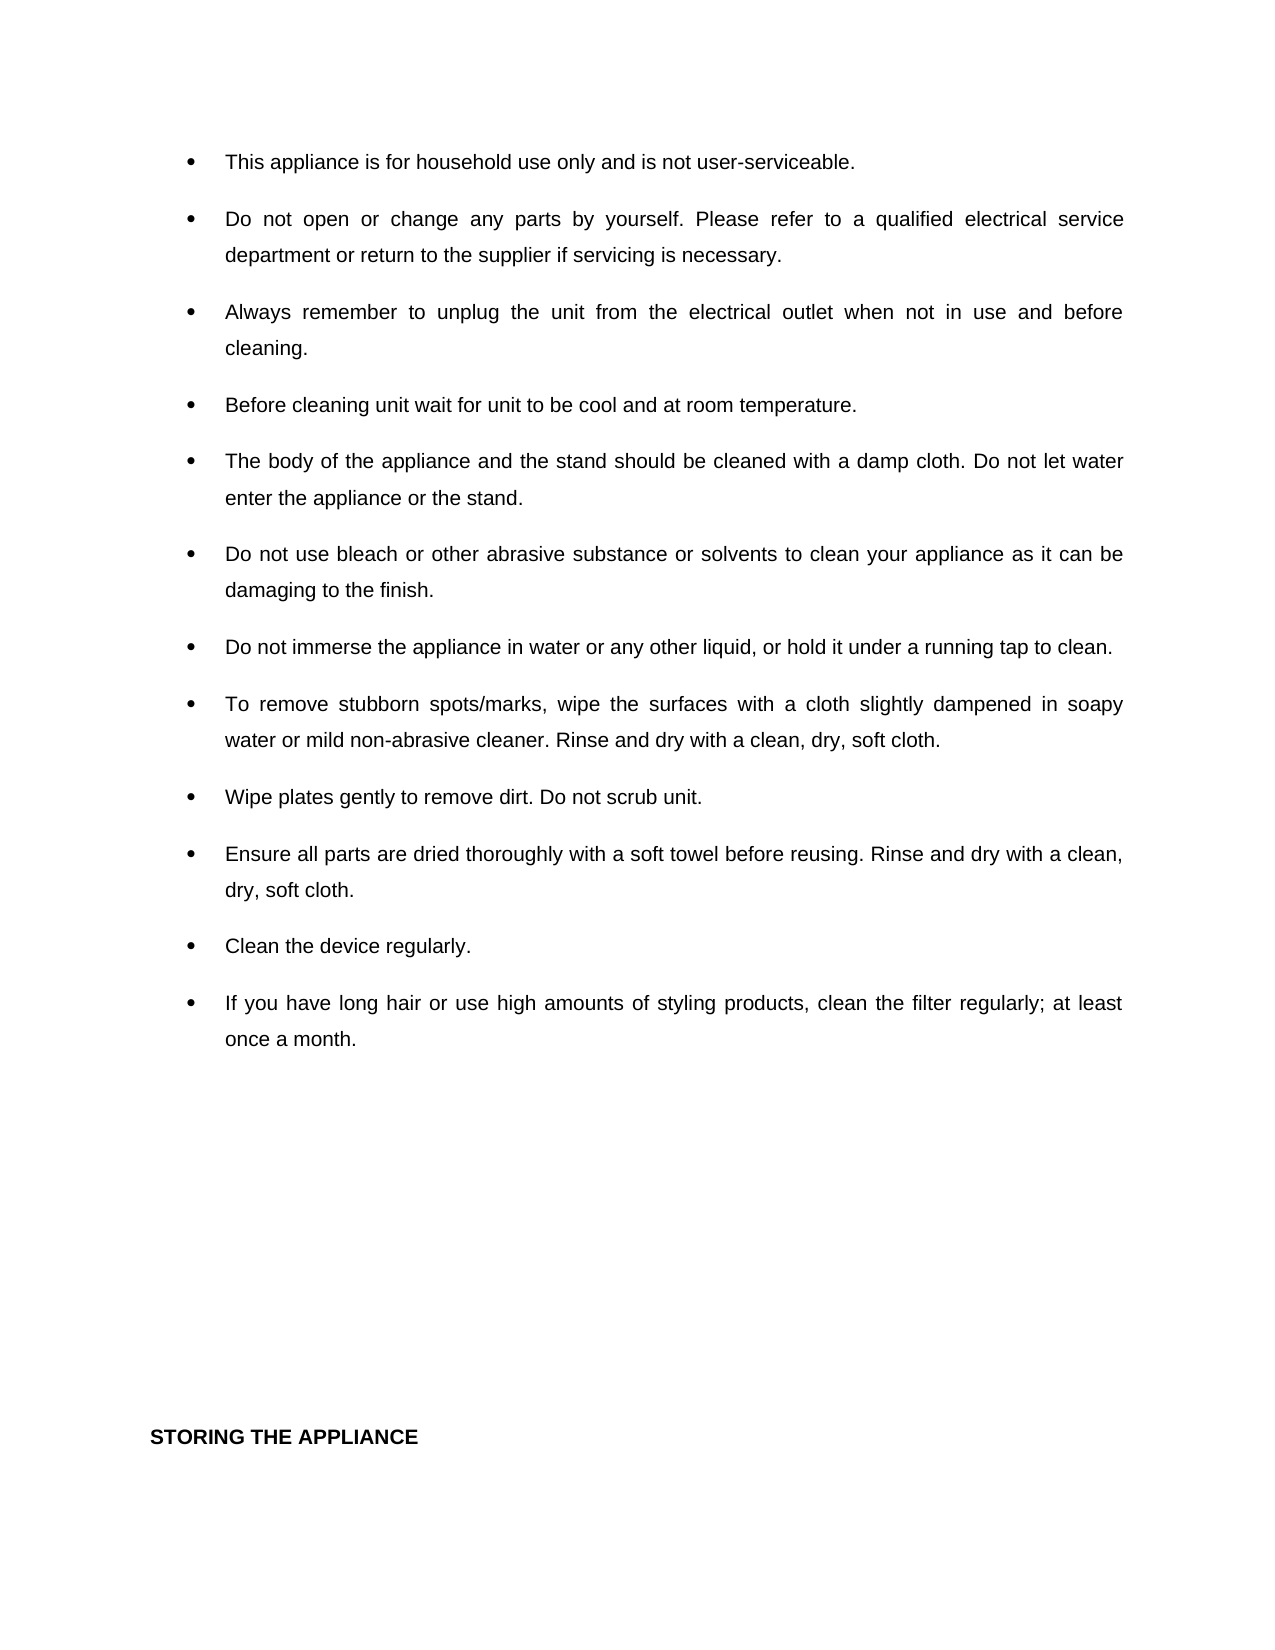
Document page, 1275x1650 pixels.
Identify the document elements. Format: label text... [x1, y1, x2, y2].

list The body of the appliance and the stand should be cleaned with a damp cloth. Do not let water enter the appliance or the stand. [187, 449, 1125, 509]
list Wipe plates gently to remove dirt. Do not scrub unit. [187, 785, 1125, 809]
list Always remember to unplug the unit from the electrical outlet when not in use and before cleaning. [187, 300, 1125, 360]
list To remove stubborn spots/marks, wipe the surfaces with a cloth slightly dampened in soapy water or mild non-abrasive cleaner. Rinse and dry with a clean, dry, soft cloth. [187, 692, 1125, 752]
list This appliance is for household use only and is not user-serviceable. [187, 150, 1125, 174]
list Before cleaning unit wait for unit to be cool and at room temperature. [187, 392, 1125, 417]
list Do not use bleach or other abrasive substance or solvents to clean your appliance as it can be damaging to the finish. [187, 542, 1125, 602]
text STORING THE APPLIANCE [150, 1425, 1125, 1449]
list Clean the device regularly. [187, 934, 1125, 958]
list Do not open or change any parts by yourself. Please refer to a qualified electrical service department or return to the supplier if servicing is necessary. [187, 207, 1125, 267]
list Ensure all parts are dried thoroughly with a soft towel before reusing. Rinse and dry with a clean, dry, soft cloth. [187, 842, 1125, 902]
list If you have long hair or use high amounts of styling products, clean the filter regularly; at least once a month. [187, 991, 1125, 1051]
list Do not immerse the appliance in water or any other liquid, or hold it under a running tap to clean. [187, 635, 1125, 659]
